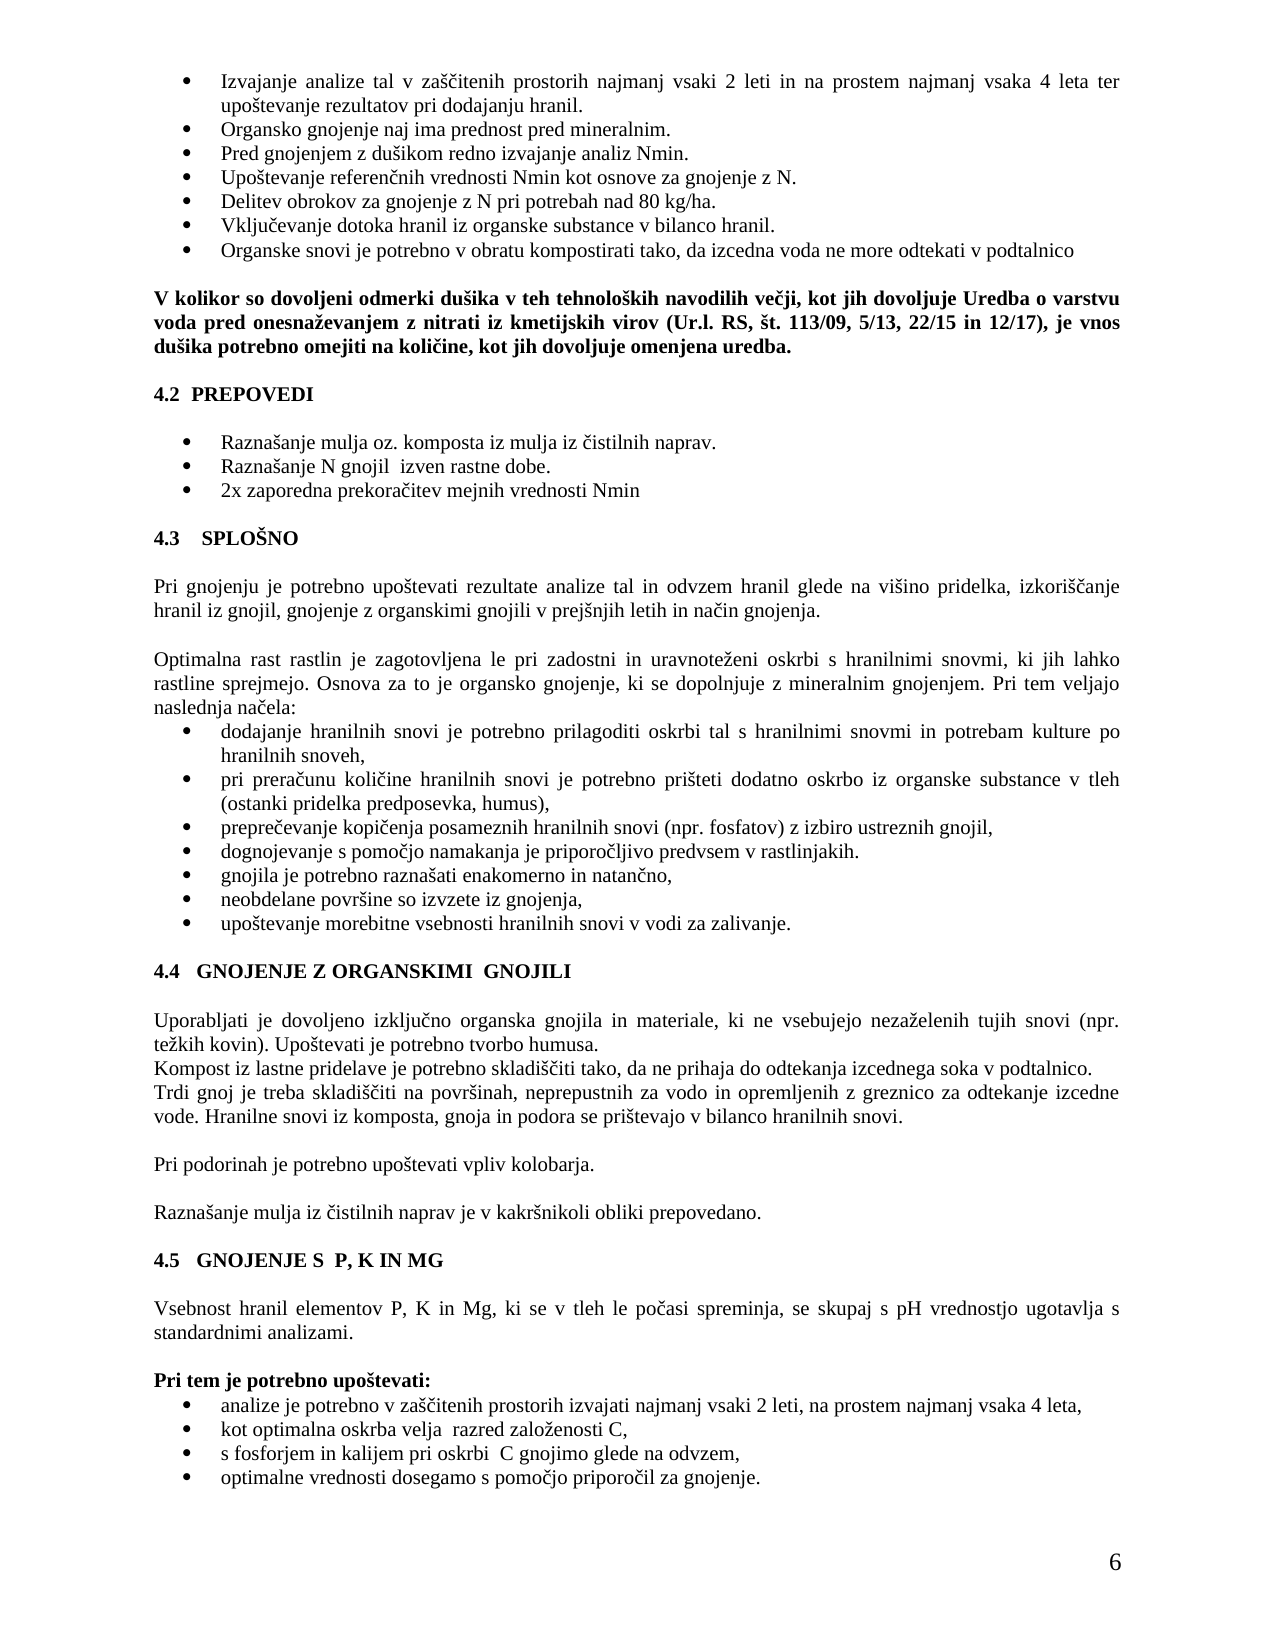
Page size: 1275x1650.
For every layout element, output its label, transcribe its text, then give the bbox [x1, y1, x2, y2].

text Vsebnost hranil elementov P, K in Mg, ki se v tleh le počasi spreminja, se skupaj s pH vrednostjo ugotavlja s standardnimi analizami. [153, 1296, 1121, 1344]
list Raznašanje mulja oz. komposta iz mulja iz čistilnih naprav. [183, 430, 1121, 454]
list Vključevanje dotoka hranil iz organske substance v bilanco hranil. [183, 213, 1121, 237]
text Optimalna rast rastlin je zagotovljena le pri zadostni in uravnoteženi oskrbi s hranilnimi snovmi, ki jih lahko rastline sprejmejo. Osnova za to je organsko gnojenje, ki se dopolnjuje z mineralnim gnojenjem. Pri tem veljajo naslednja načela: [153, 647, 1121, 719]
list Delitev obrokov za gnojenje z N pri potrebah nad 80 kg/ha. [183, 189, 1121, 213]
list kot optimalna oskrba velja razred založenosti C, [183, 1417, 1121, 1441]
list neobdelane površine so izvzete iz gnojenja, [183, 887, 1121, 911]
list Organske snovi je potrebno v obratu kompostirati tako, da izcedna voda ne more odtekati v podtalnico [183, 237, 1121, 262]
text Kompost iz lastne pridelave je potrebno skladiščiti tako, da ne prihaja do odtekanja izcednega soka v podtalnico. [153, 1056, 1121, 1080]
text Raznašanje mulja iz čistilnih naprav je v kakršnikoli obliki prepovedano. [153, 1200, 1121, 1224]
list dognojevanje s pomočjo namakanja je priporočljivo predvsem v rastlinjakih. [183, 839, 1121, 863]
text Pri gnojenju je potrebno upoštevati rezultate analize tal in odvzem hranil glede na višino pridelka, izkoriščanje hranil iz gnojil, gnojenje z organskimi gnojili v prejšnjih letih in način gnojenja. [153, 574, 1121, 622]
list 2x zaporedna prekoračitev mejnih vrednosti Nmin [183, 478, 1121, 502]
list s fosforjem in kalijem pri oskrbi C gnojimo glede na odvzem, [183, 1441, 1121, 1465]
list pri preračunu količine hranilnih snovi je potrebno prišteti dodatno oskrbo iz organske substance v tleh (ostanki pridelka predposevka, humus), [183, 767, 1121, 815]
text Uporabljati je dovoljeno izključno organska gnojila in materiale, ki ne vsebujejo nezaželenih tujih snovi (npr. težkih kovin). Upoštevati je potrebno tvorbo humusa. [153, 1007, 1121, 1056]
list analize je potrebno v zaščitenih prostorih izvajati najmanj vsaki 2 leti, na prostem najmanj vsaka 4 leta, [183, 1392, 1121, 1417]
subtitle Gnojenje z organskimi gnojilI [153, 959, 1121, 983]
list Pred gnojenjem z dušikom redno izvajanje analiz Nmin. [183, 141, 1121, 165]
list Upoštevanje referenčnih vrednosti Nmin kot osnove za gnojenje z N. [183, 165, 1121, 189]
list preprečevanje kopičenja posameznih hranilnih snovi (npr. fosfatov) z izbiro ustreznih gnojil, [183, 815, 1121, 839]
text Pri podorinah je potrebno upoštevati vpliv kolobarja. [153, 1152, 1121, 1176]
list Izvajanje analize tal v zaščitenih prostorih najmanj vsaki 2 leti in na prostem najmanj vsaka 4 leta ter upoštevanje rezultatov pri dodajanju hranil. [183, 69, 1121, 117]
list upoštevanje morebitne vsebnosti hranilnih snovi v vodi za zalivanje. [183, 911, 1121, 935]
list gnojila je potrebno raznašati enakomerno in natančno, [183, 863, 1121, 887]
subtitle Gnojenje s P, K in Mg [153, 1248, 1121, 1272]
list Organsko gnojenje naj ima prednost pred mineralnim. [183, 117, 1121, 141]
list V kolikor so dovoljeni odmerki dušika v teh tehnoloških navodilih večji, kot jih dovoljuje Uredba o varstvu voda pred onesnaževanjem z nitrati iz kmetijskih virov (Ur.l. RS, št. 113/09, 5/13, 22/15 in 12/17), je vnos dušika potrebno omejiti na količine, kot jih dovoljuje omenjena uredba. [153, 286, 1121, 358]
subtitle Prepovedi [153, 382, 1121, 406]
subtitle Splošno [153, 526, 1121, 550]
text Pri tem je potrebno upoštevati: [153, 1368, 1121, 1392]
list dodajanje hranilnih snovi je potrebno prilagoditi oskrbi tal s hranilnimi snovmi in potrebam kulture po hranilnih snoveh, [183, 719, 1121, 767]
text Trdi gnoj je treba skladiščiti na površinah, neprepustnih za vodo in opremljenih z greznico za odtekanje izcedne vode. Hranilne snovi iz komposta, gnoja in podora se prištevajo v bilanco hranilnih snovi. [153, 1080, 1121, 1128]
list Raznašanje N gnojil izven rastne dobe. [183, 454, 1121, 478]
list optimalne vrednosti dosegamo s pomočjo priporočil za gnojenje. [183, 1465, 1121, 1489]
